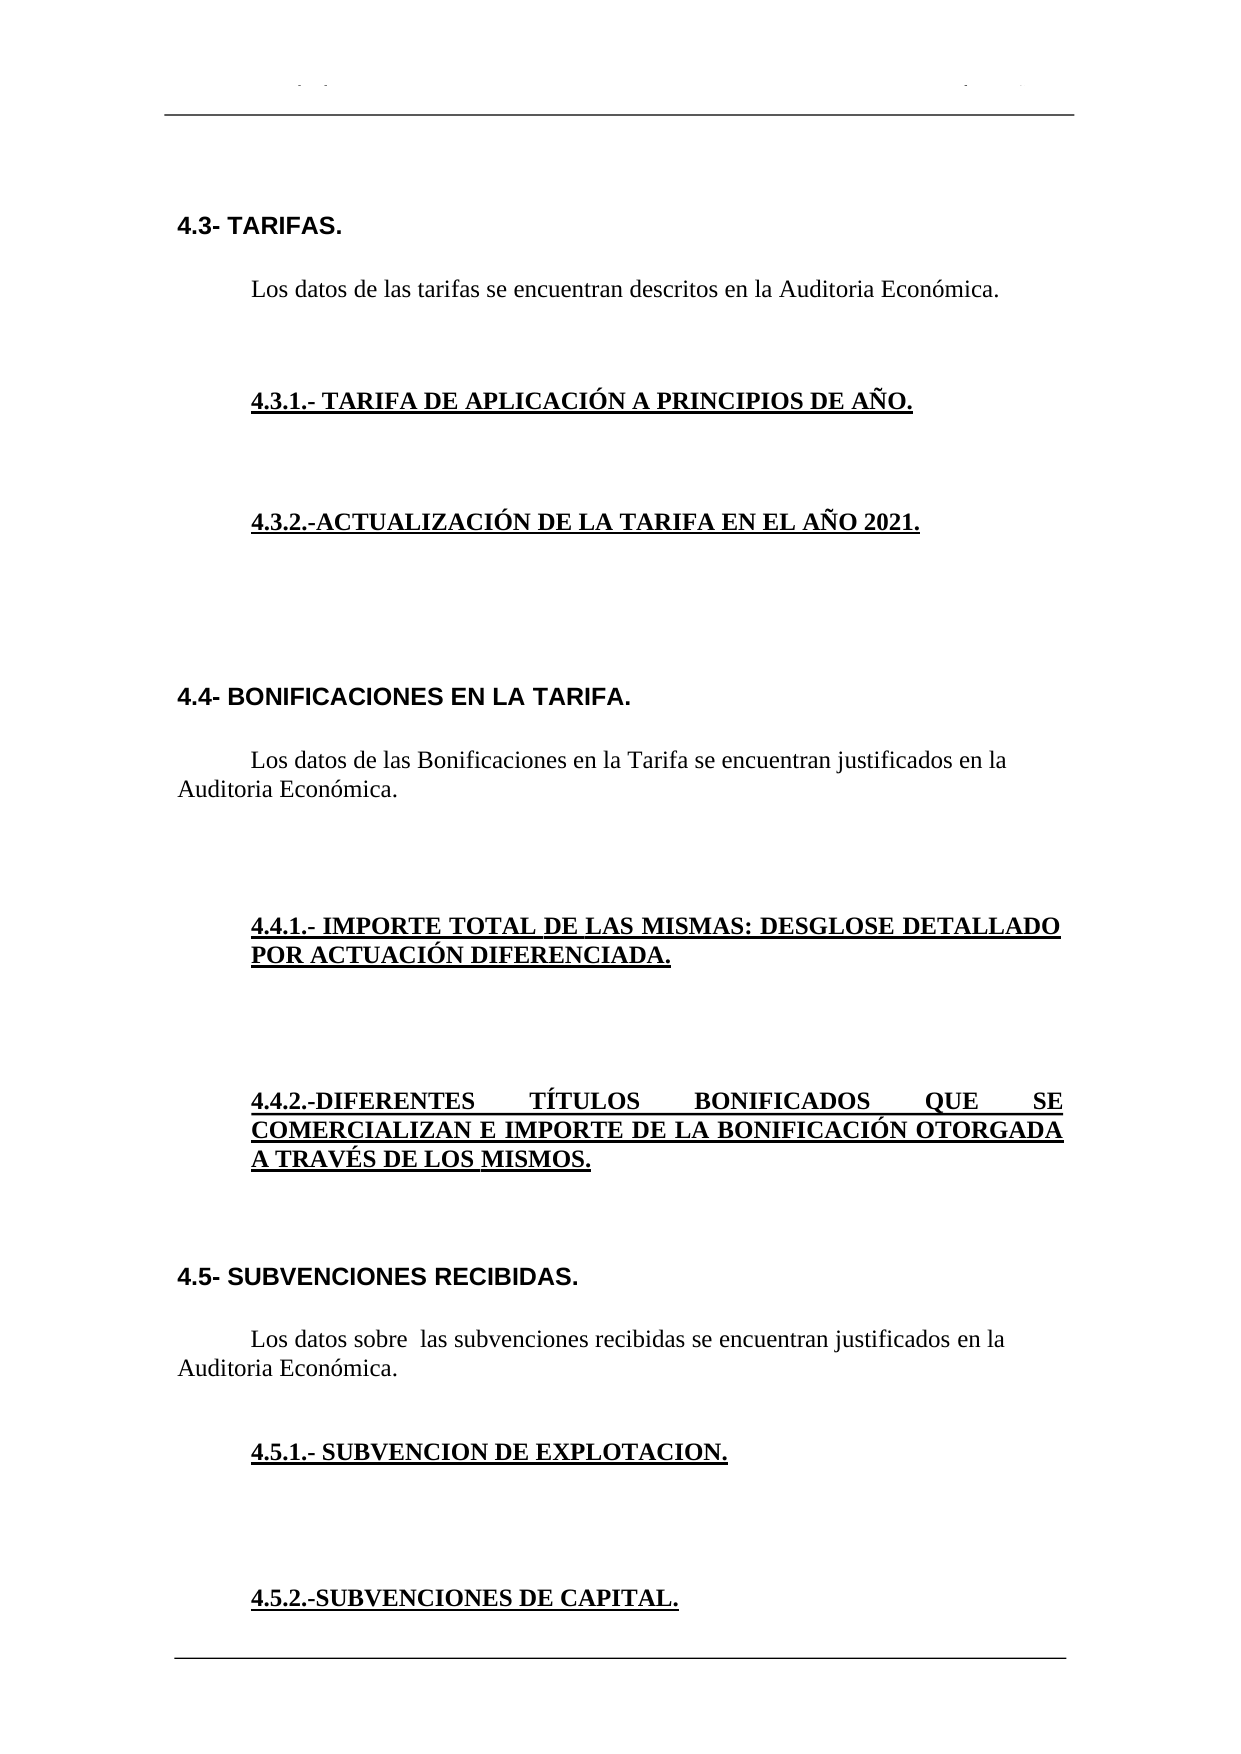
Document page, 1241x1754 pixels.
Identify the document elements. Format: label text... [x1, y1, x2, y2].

text Los datos de las tarifas se encuentran descritos en la Auditoria Económica. [251, 274, 1086, 303]
subtitle 4.4- BONIFICACIONES EN LA TARIFA. [177, 682, 1086, 711]
subtitle 4.5- SUBVENCIONES RECIBIDAS. [177, 1262, 1086, 1290]
text Los datos de las Bonificaciones en la Tarifa se encuentran justificados en la Auditoria Económica. [177, 745, 1009, 802]
subtitle 4.4.2.-DIFERENTES TÍTULOS BONIFICADOS QUE SE COMERCIALIZAN E IMPORTE DE LA BONIFICACIÓN OTORGADA A TRAVÉS DE LOS MISMOS. [251, 1143, 1063, 1173]
subtitle 4.3.2.-ACTUALIZACIÓN DE LA TARIFA EN EL AÑO 2021. [249, 507, 922, 535]
subtitle 4.4.1.- IMPORTE TOTAL DE LAS MISMAS: DESGLOSE DETALLADO POR ACTUACIÓN DIFERENCIADA. [251, 911, 1062, 968]
subtitle 4.5.2.-SUBVENCIONES DE CAPITAL. [251, 1583, 1086, 1612]
text Los datos sobre las subvenciones recibidas se encuentran justificados en la Auditoria Económica. [177, 1324, 1007, 1382]
subtitle 4.5.1.- SUBVENCION DE EXPLOTACION. [251, 1437, 1086, 1466]
subtitle 4.4.2.-DIFERENTES TÍTULOS BONIFICADOS QUE SE COMERCIALIZAN E IMPORTE DE LA BONIFICACIÓN OTORGADA A TRAVÉS DE LOS MISMOS. [251, 1086, 1063, 1140]
subtitle 4.3- TARIFAS. [177, 211, 1086, 240]
subtitle 4.3.1.- TARIFA DE APLICACIÓN A PRINCIPIOS DE AÑO. [251, 386, 1086, 415]
